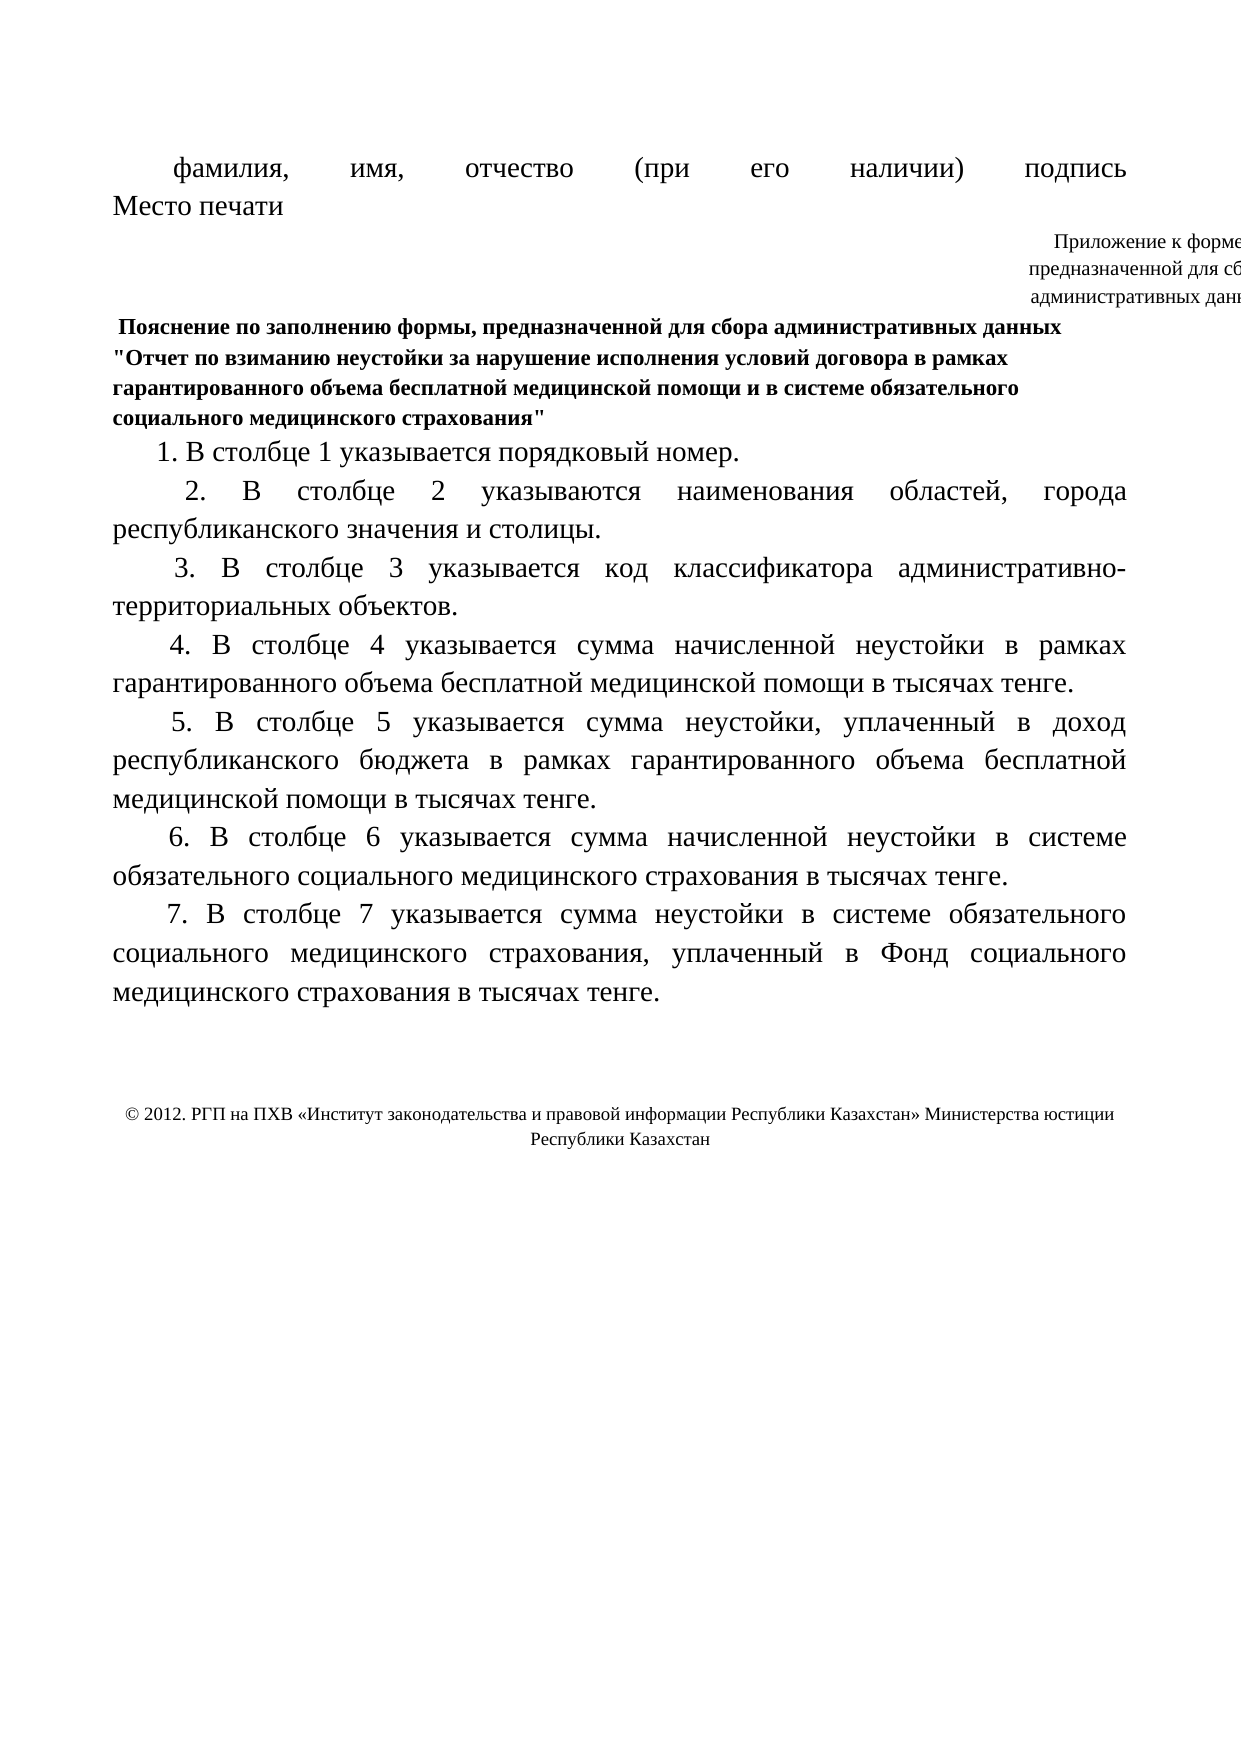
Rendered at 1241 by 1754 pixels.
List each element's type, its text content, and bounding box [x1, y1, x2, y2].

text Пояснение по заполнению формы, предназначенной для сбора административных данных "Отчет по взиманию неустойки за нарушение исполнения условий договора в рамках гарантированного объема бесплатной медицинской помощи и в системе обязательного социального медицинского страхования" [112, 313, 1128, 430]
text © 2012. РГП на ПХВ «Институт законодательства и правовой информации Республики Казахстан» Министерства юстиции Республики Казахстан [112, 1103, 1128, 1149]
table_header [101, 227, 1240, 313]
text 1. В столбце 1 указывается порядковый номер. [112, 434, 1128, 468]
text 3. В столбце 3 указывается код классификатора административно-территориальных объектов. [112, 550, 1128, 622]
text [112, 150, 1128, 222]
text 7. В столбце 7 указывается сумма неустойки в системе обязательного социального медицинского страхования, уплаченный в Фонд социального медицинского страхования в тысячах тенге. [112, 897, 1128, 1007]
text 4. В столбце 4 указывается сумма начисленной неустойки в рамках гарантированного объема бесплатной медицинской помощи в тысячах тенге. [112, 627, 1128, 699]
text 5. В столбце 5 указывается сумма неустойки, уплаченный в доход республиканского бюджета в рамках гарантированного объема бесплатной медицинской помощи в тысячах тенге. [112, 704, 1128, 814]
text 6. В столбце 6 указывается сумма начисленной неустойки в системе обязательного социального медицинского страхования в тысячах тенге. [112, 819, 1128, 892]
text 2. В столбце 2 указываются наименования областей, города республиканского значения и столицы. [112, 473, 1128, 545]
